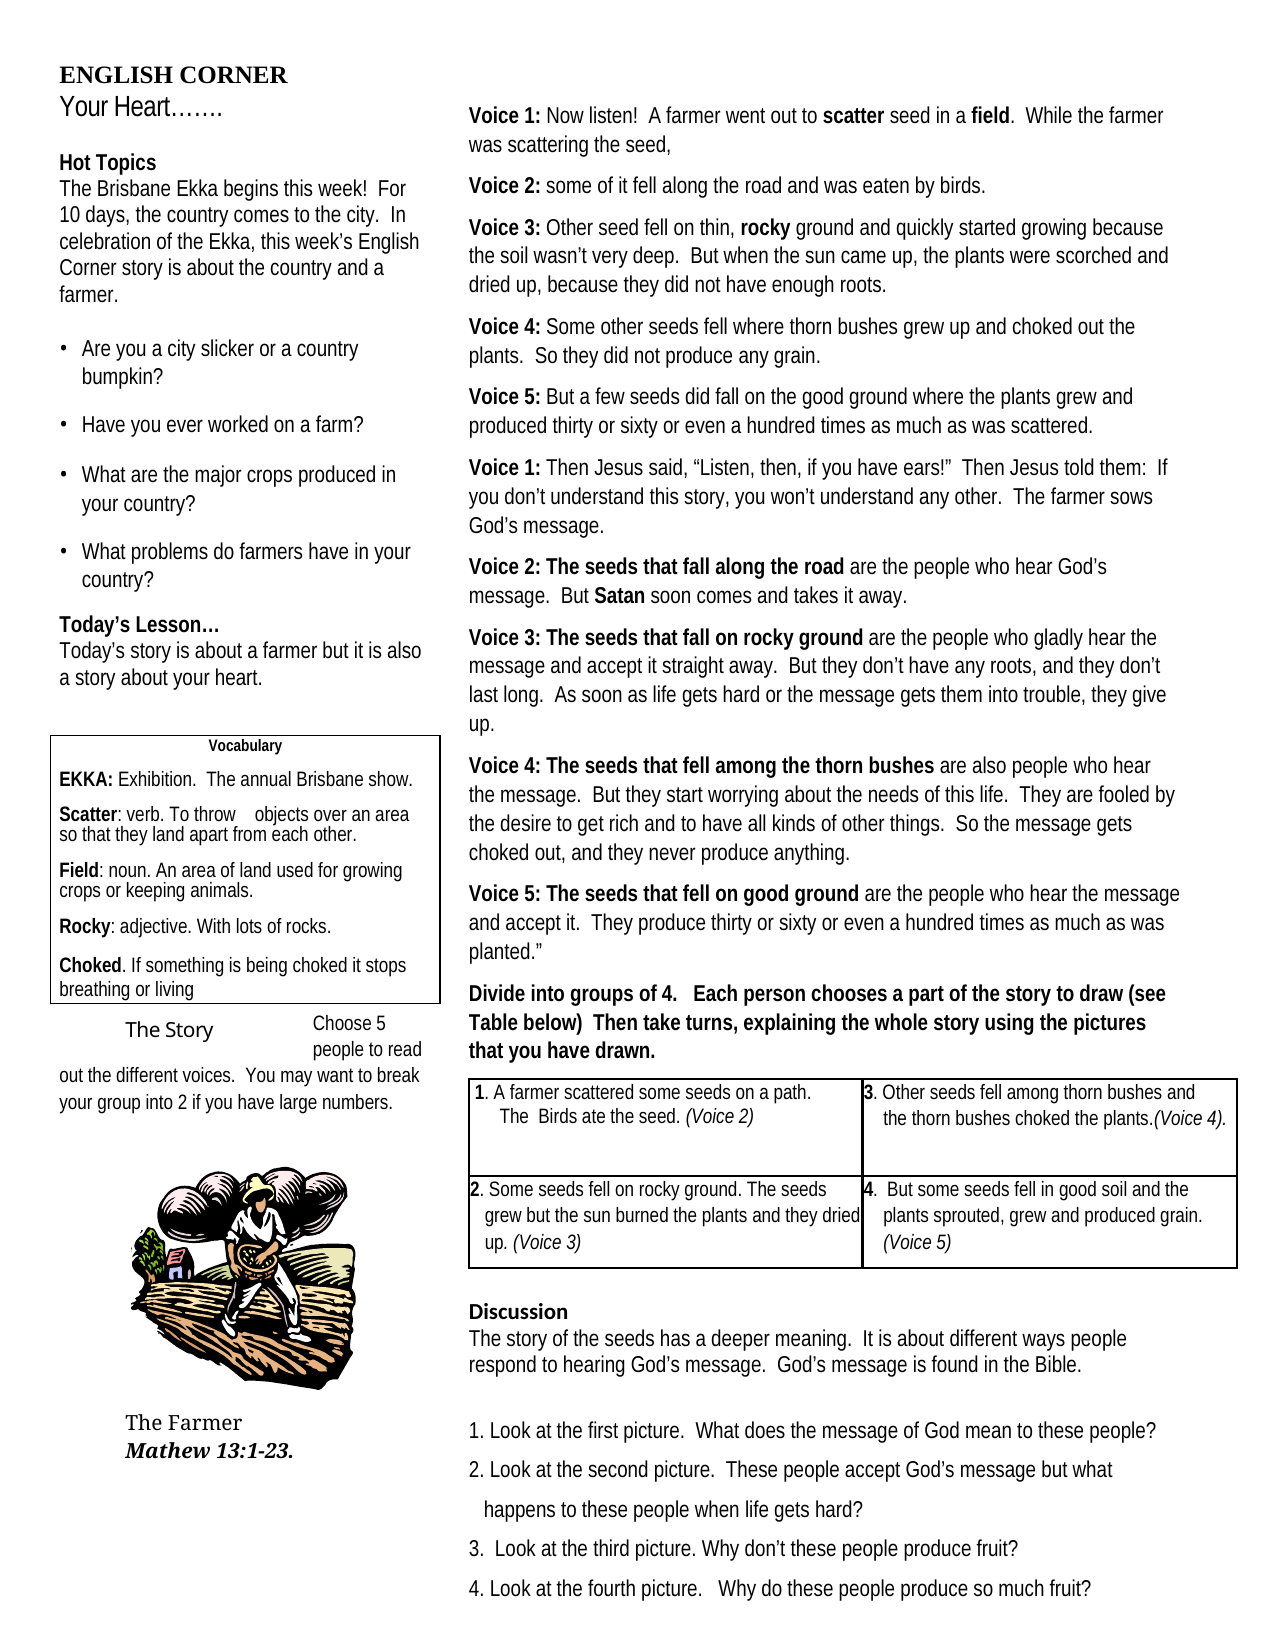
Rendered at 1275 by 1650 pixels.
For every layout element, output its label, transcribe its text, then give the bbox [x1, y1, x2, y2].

text Voice 5: But a few seeds did fall on the good ground where the plants grew and produced thirty or sixty or even a hundred times as much as was scattered. [469, 383, 1181, 439]
list What are the major crops produced in your country? [59, 458, 431, 516]
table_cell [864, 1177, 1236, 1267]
text Voice 1: Then Jesus said, “Listen, then, if you have ears!” Then Jesus told them: If you don’t understand this story, you won’t understand any other. The farmer sows God’s message. [469, 454, 1181, 538]
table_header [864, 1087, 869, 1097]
text Scatter: verb. To throw objects over an area so that they land apart from each other. [51, 802, 439, 849]
text Choose 5 people to read out the different voices. You may want to break your group into 2 if you have large numbers. [59, 1011, 431, 1113]
text Voice 1: Now listen! A farmer went out to scatter seed in a field. While the farmer was scattering the seed, [469, 102, 1181, 157]
text Voice 3: Other seed fell on thin, rocky ground and quickly started growing because the soil wasn’t very deep. But when the sun came up, the plants were scorched and dried up, because they did not have enough roots. [469, 213, 1181, 298]
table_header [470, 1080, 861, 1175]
text Today’s Lesson… [59, 611, 431, 637]
text Voice 3: The seeds that fall on rocky ground are the people who gladly hear the message and accept it straight away. But they don’t have any roots, and they don’t last long. As soon as life gets hard or the message gets them into trouble, they give up. [469, 623, 1181, 737]
text Vocabulary [51, 736, 439, 757]
text Voice 5: The seeds that fell on good ground are the people who hear the message and accept it. They produce thirty or sixty or even a hundred times as much as was planted.” [469, 880, 1181, 964]
text Hot Topics [59, 149, 431, 175]
list Are you a city slicker or a country bumpkin? [59, 332, 431, 389]
text 3. Look at the third picture. Why don’t these people produce fruit? [469, 1535, 1181, 1562]
text The story of the seeds has a deeper meaning. It is about different ways people respond to hearing God’s message. God’s message is found in the Bible. [469, 1325, 1181, 1377]
text The Brisbane Ekka begins this week! For 10 days, the country comes to the city. In celebration of the Ekka, this week’s English Corner story is about the country and a farmer. [59, 175, 431, 307]
text EKKA: Exhibition. The annual show. [51, 767, 439, 793]
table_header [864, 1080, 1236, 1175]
text Voice 4: Some other seeds fell where thorn bushes grew up and choked out the plants. So they did not produce any grain. [469, 313, 1181, 368]
text Field: noun. An area of land used for growing crops or keeping animals. [51, 858, 439, 905]
text 4. Look at the fourth picture. Why do these people produce so much fruit? [469, 1575, 1181, 1601]
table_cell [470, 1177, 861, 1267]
text Today’s story is about a farmer but it is also a story about your heart. [59, 637, 431, 690]
text Voice 2: The seeds that fall along the road are the people who hear God’s message. But Satan soon comes and takes it away. [469, 553, 1181, 608]
text ENGLISH CORNER [59, 60, 431, 89]
subtitle The Farmer Mathew 13:1-23. [125, 1408, 313, 1465]
subtitle The Story [125, 1015, 313, 1043]
list Have you ever worked on a farm? [59, 408, 431, 439]
text Discussion [469, 1297, 1181, 1325]
text Voice 4: The seeds that fell among the thorn bushes are also people who hear the message. But they start worrying about the needs of this life. They are fooled by the desire to get rich and to have all kinds of other things. So the message gets choked out, and they never produce anything. [469, 752, 1181, 865]
subtitle Your Heart……. [59, 89, 431, 122]
list What problems do farmers have in your country? [59, 534, 431, 592]
text 2. Look at the second picture. These people accept God’s message but what happens to these people when life gets hard? [469, 1456, 1181, 1522]
text Divide into groups of 4. Each person chooses a part of the story to draw (see Table below) Then take turns, explaining the whole story using the pictures that you have drawn. [469, 979, 1181, 1064]
text 1. Look at the first picture. What does the message of God mean to these people? [469, 1417, 1181, 1443]
text Rocky: adjective. With lots of rocks. [51, 914, 439, 941]
text Choked. If something is being choked it stops breathing or living [51, 950, 439, 1003]
text Voice 2: some of it fell along the road and was eaten by birds. [469, 172, 1181, 198]
